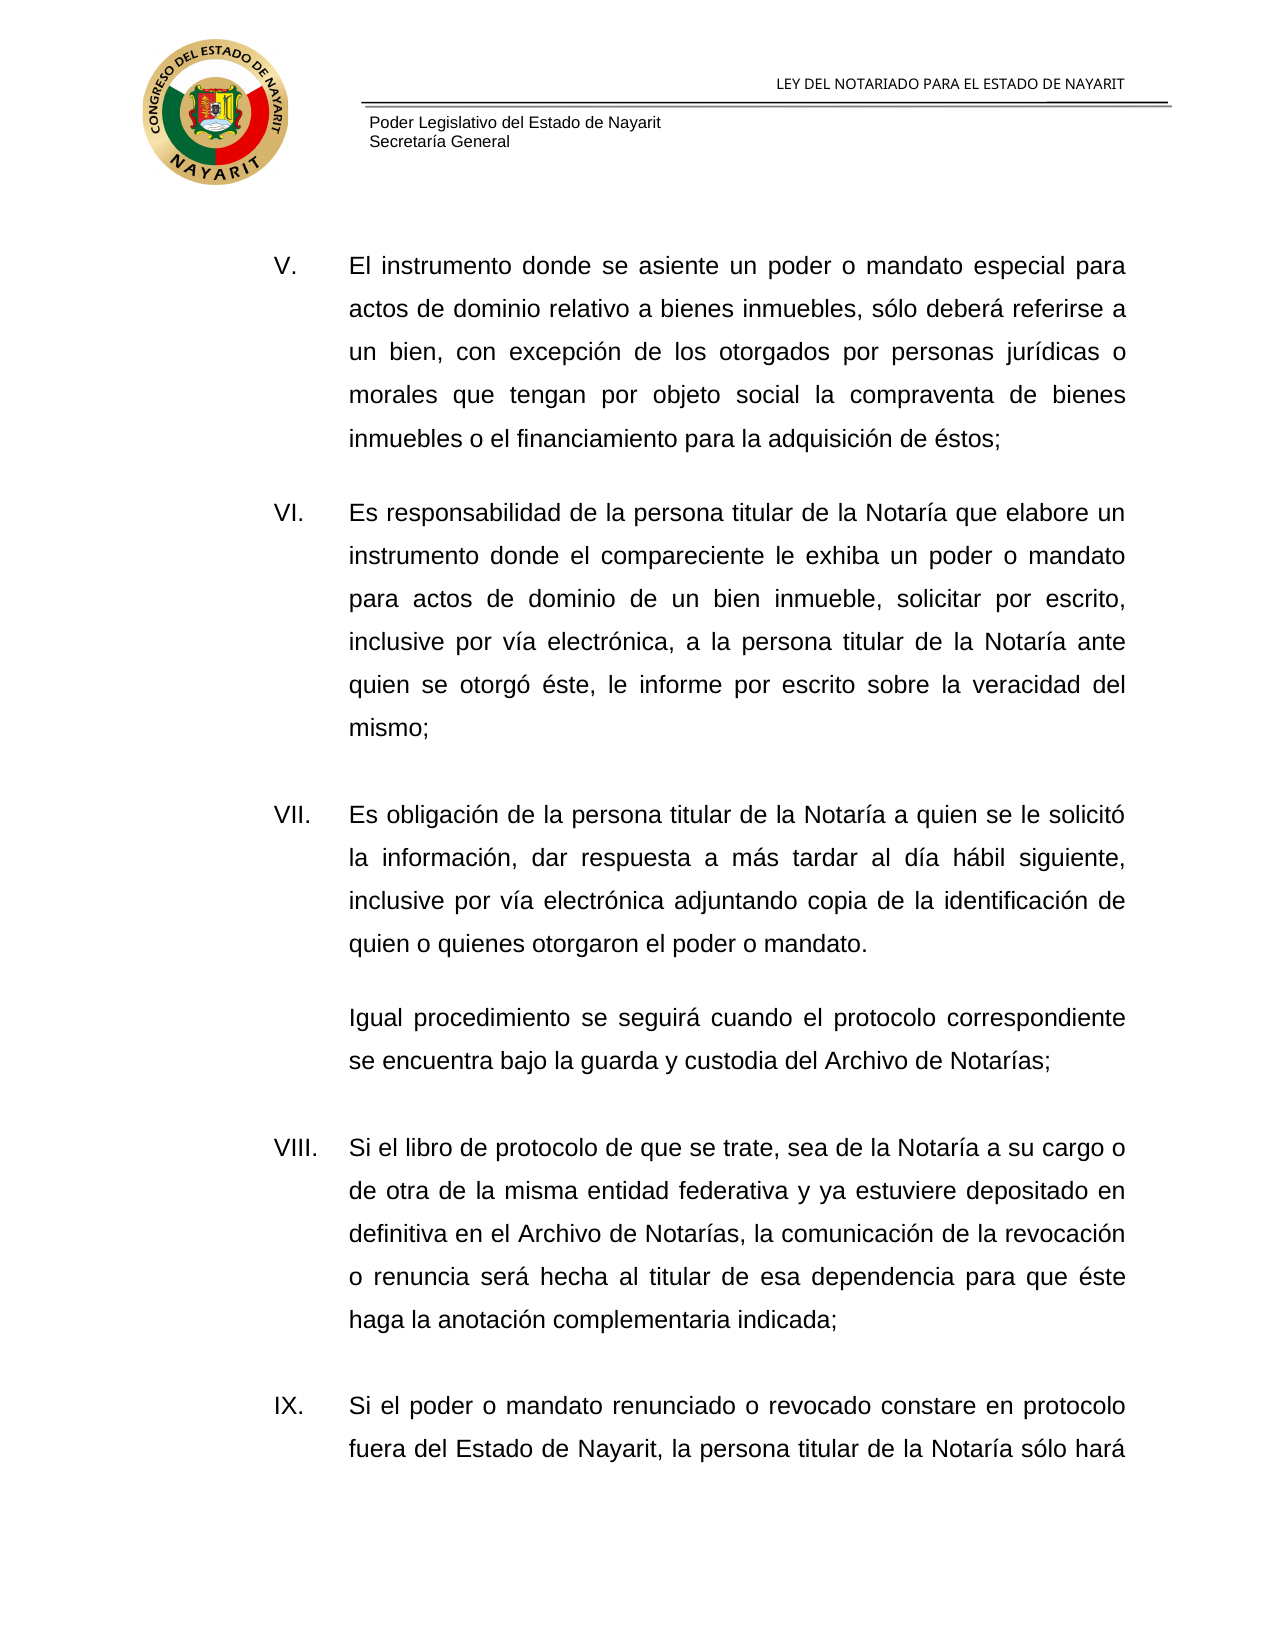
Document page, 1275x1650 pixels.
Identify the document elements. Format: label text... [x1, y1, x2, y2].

list Igual procedimiento se seguirá cuando el protocolo correspondiente se encuentra bajo la guarda y custodia del Archivo de Notarías; [349, 1003, 1127, 1075]
list Es responsabilidad de la persona titular de la Notaría que elabore un instrumento donde el compareciente le exhiba un poder o mandato para actos de dominio de un bien inmueble, solicitar por escrito, inclusive por vía electrónica, a la persona titular de la Notaría ante quien se otorgó éste, le informe por escrito sobre la veracidad del mismo; [274, 498, 1127, 742]
list Es obligación de la persona titular de la Notaría a quien se le solicitó la información, dar respuesta a más tardar al día hábil siguiente, inclusive por vía electrónica adjuntando copia de la identificación de quien o quienes otorgaron el poder o mandato. [274, 799, 1127, 958]
list El instrumento donde se asiente un poder o mandato especial para actos de dominio relativo a bienes inmuebles, sólo deberá referirse a un bien, con excepción de los otorgados por personas jurídicas o morales que tengan por objeto social la compraventa de bienes inmuebles o el financiamiento para la adquisición de éstos; [274, 251, 1127, 452]
list Si el libro de protocolo de que se trate, sea de la Notaría a su cargo o de otra de la misma entidad federativa y ya estuviere depositado en definitiva en el Archivo de Notarías, la comunicación de la revocación o renuncia será hecha al titular de esa dependencia para que éste haga la anotación complementaria indicada; [274, 1132, 1127, 1334]
picture [142, 39, 289, 185]
